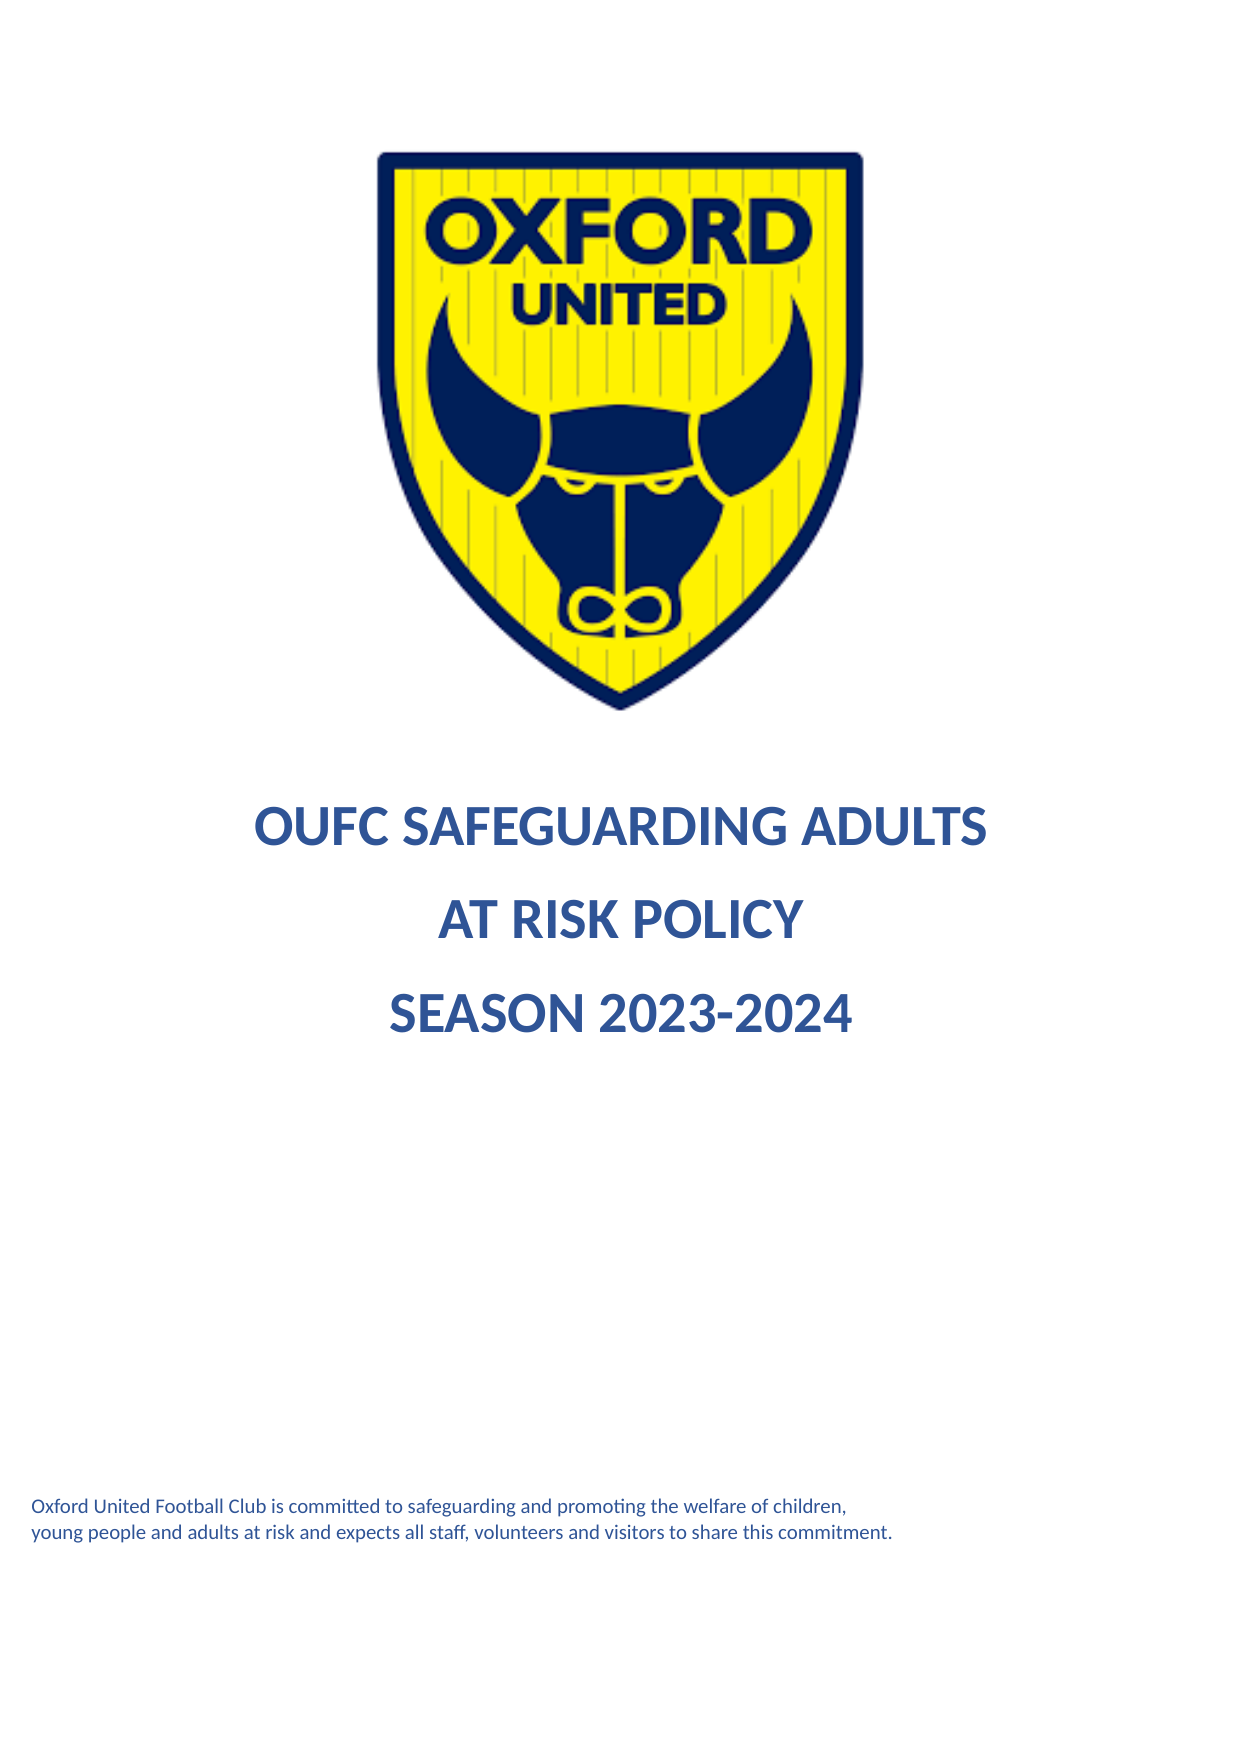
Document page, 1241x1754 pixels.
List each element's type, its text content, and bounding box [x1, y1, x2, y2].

text Oxford United Football Club is committed to safeguarding and promoting the welfare of children, [31, 1493, 1211, 1519]
text AT RISK POLICY [31, 882, 1211, 953]
text young people and adults at risk and expects all staff, volunteers and visitors to share this commitment. [31, 1519, 1211, 1544]
text SEASON 2023-2024 [31, 976, 1211, 1047]
text OUFC SAFEGUARDING ADULTS [31, 789, 1211, 860]
picture [366, 141, 876, 723]
